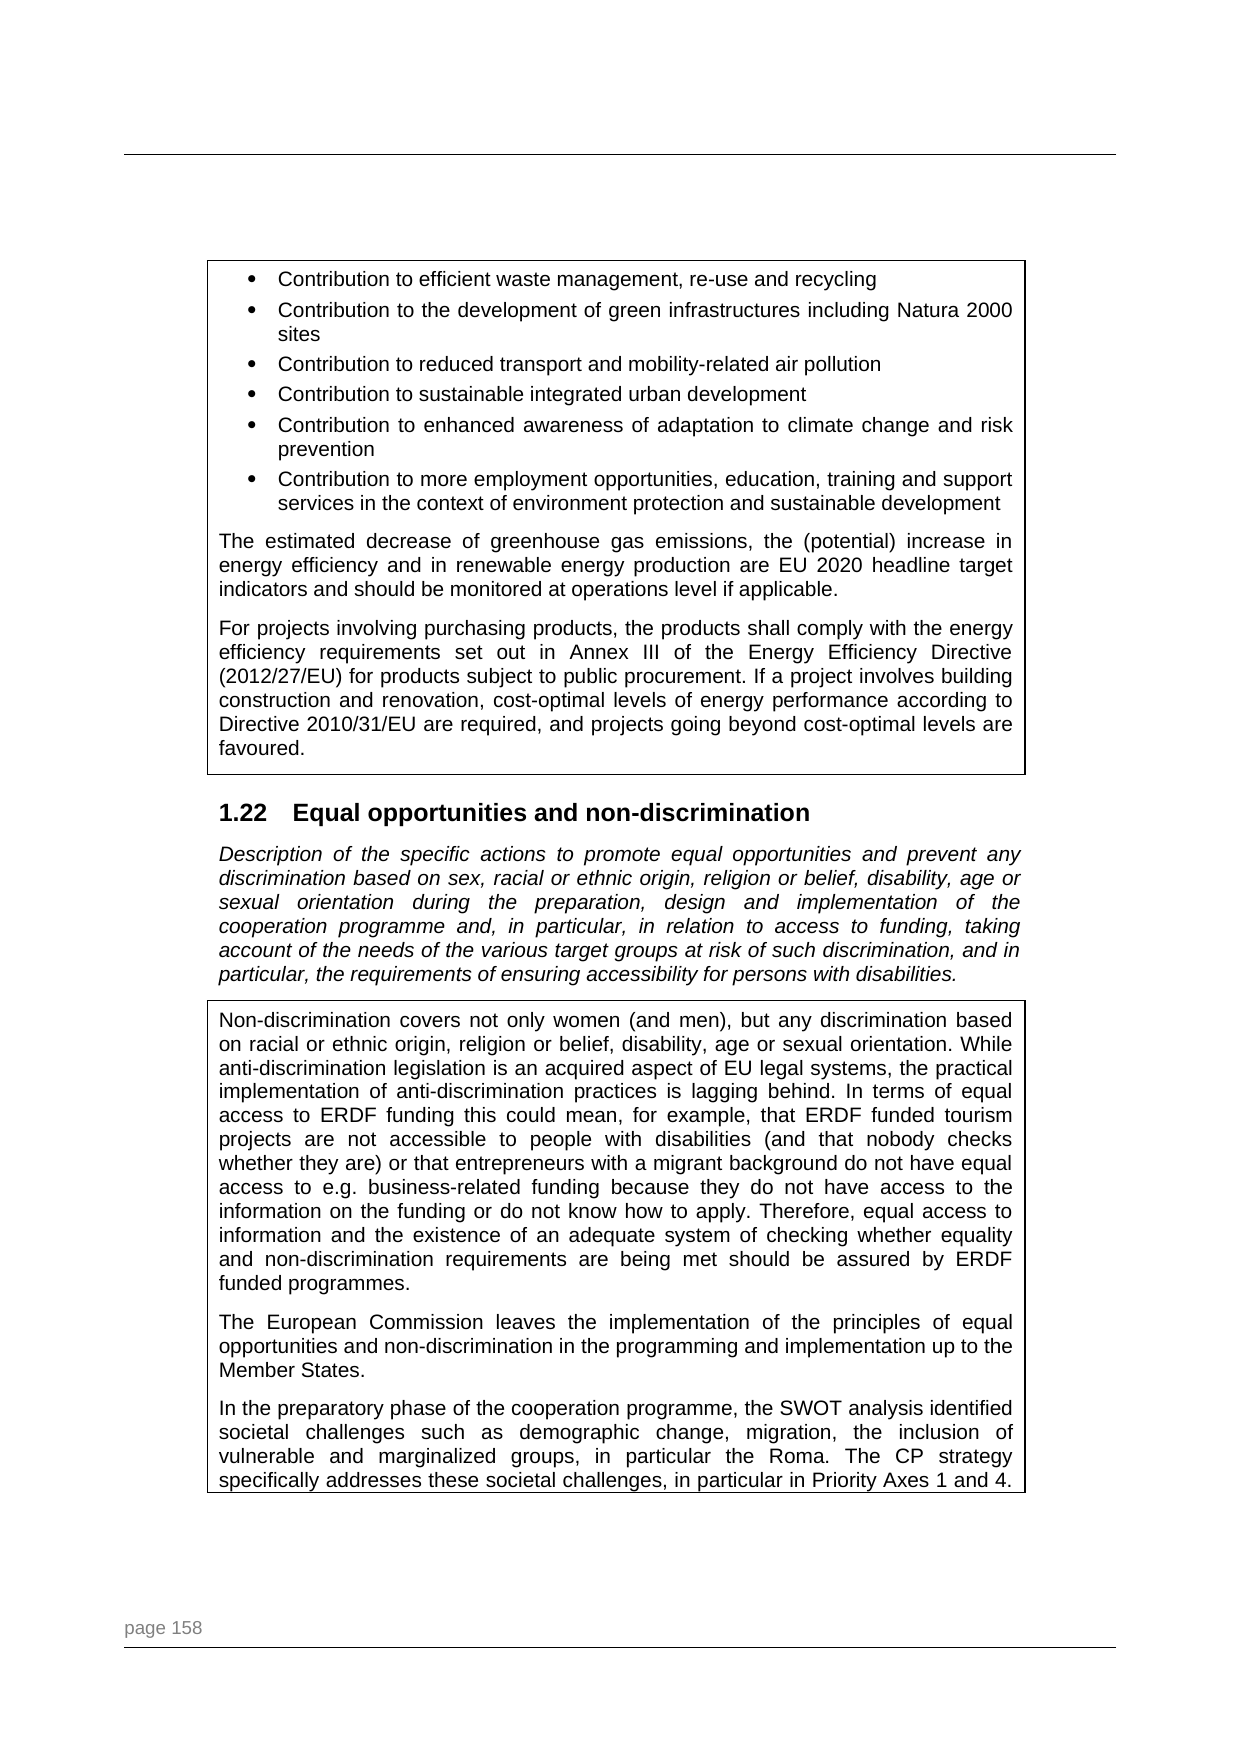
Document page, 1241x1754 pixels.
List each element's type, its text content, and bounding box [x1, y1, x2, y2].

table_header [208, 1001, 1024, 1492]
text Equal opportunities and non-discrimination [218, 800, 1022, 827]
text Description of the specific actions to promote equal opportunities and prevent any discrimination based on sex, racial or ethnic origin, religion or belief, disability, age or sexual orientation during the preparation, design and implementation of the cooperation programme and, in particular, in relation to access to funding, taking account of the needs of the various target groups at risk of such discrimination, and in particular, the requirements of ensuring accessibility for persons with disabilities. [218, 842, 1022, 986]
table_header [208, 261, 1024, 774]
